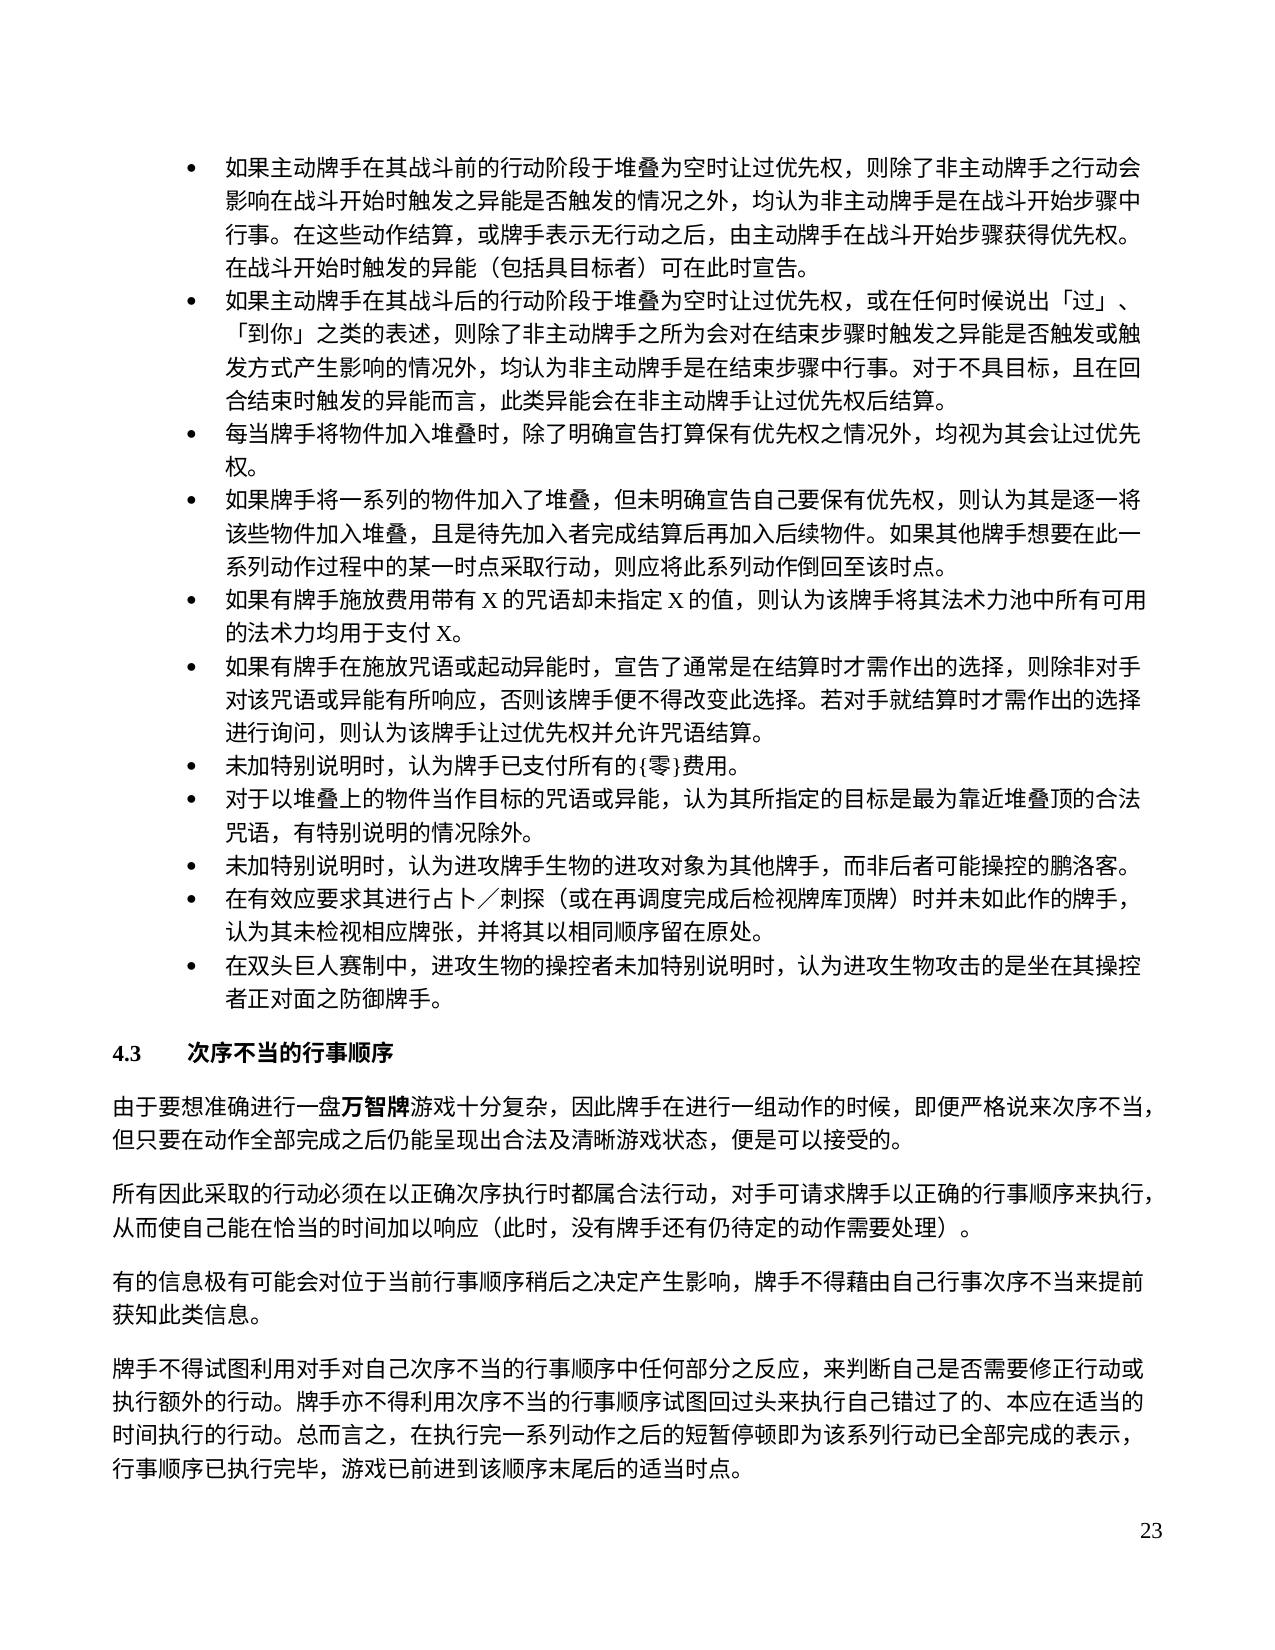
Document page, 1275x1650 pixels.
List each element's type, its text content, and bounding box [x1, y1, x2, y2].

list 如果主动牌手在其战斗后的行动阶段于堆叠为空时让过优先权，或在任何时候说出「过」、「到你」之类的表述，则除了非主动牌手之所为会对在结束步骤时触发之异能是否触发或触发方式产生影响的情况外，均认为非主动牌手是在结束步骤中行事。对于不具目标，且在回合结束时触发的异能而言，此类异能会在非主动牌手让过优先权后结算。 [187, 283, 1162, 416]
text 由于要想准确进行一盘万智牌游戏十分复杂，因此牌手在进行一组动作的时候，即便严格说来次序不当，但只要在动作全部完成之后仍能呈现出合法及清晰游戏状态，便是可以接受的。 [112, 1089, 1162, 1155]
text 牌手不得试图利用对手对自己次序不当的行事顺序中任何部分之反应，来判断自己是否需要修正行动或执行额外的行动。牌手亦不得利用次序不当的行事顺序试图回过头来执行自己错过了的、本应在适当的时间执行的行动。总而言之，在执行完一系列动作之后的短暂停顿即为该系列行动已全部完成的表示，行事顺序已执行完毕，游戏已前进到该顺序末尾后的适当时点。 [112, 1351, 1162, 1484]
list 如果有牌手施放费用带有X的咒语却未指定X的值，则认为该牌手将其法术力池中所有可用的法术力均用于支付X。 [187, 582, 1162, 648]
list 对于以堆叠上的物件当作目标的咒语或异能，认为其所指定的目标是最为靠近堆叠顶的合法咒语，有特别说明的情况除外。 [187, 781, 1162, 848]
list 未加特别说明时，认为进攻牌手生物的进攻对象为其他牌手，而非后者可能操控的鹏洛客。 [187, 848, 1162, 881]
list 如果主动牌手在其战斗前的行动阶段于堆叠为空时让过优先权，则除了非主动牌手之行动会影响在战斗开始时触发之异能是否触发的情况之外，均认为非主动牌手是在战斗开始步骤中行事。在这些动作结算，或牌手表示无行动之后，由主动牌手在战斗开始步骤获得优先权。在战斗开始时触发的异能（包括具目标者）可在此时宣告。 [187, 150, 1162, 283]
list 每当牌手将物件加入堆叠时，除了明确宣告打算保有优先权之情况外，均视为其会让过优先权。 [187, 416, 1162, 482]
list 如果有牌手在施放咒语或起动异能时，宣告了通常是在结算时才需作出的选择，则除非对手对该咒语或异能有所响应，否则该牌手便不得改变此选择。若对手就结算时才需作出的选择进行询问，则认为该牌手让过优先权并允许咒语结算。 [187, 648, 1162, 748]
list 在有效应要求其进行占卜／刺探（或在再调度完成后检视牌库顶牌）时并未如此作的牌手，认为其未检视相应牌张，并将其以相同顺序留在原处。 [187, 881, 1162, 947]
subtitle 4.3 次序不当的行事顺序 [112, 1035, 1162, 1068]
text 所有因此采取的行动必须在以正确次序执行时都属合法行动，对手可请求牌手以正确的行事顺序来执行，从而使自己能在恰当的时间加以响应（此时，没有牌手还有仍待定的动作需要处理）。 [112, 1176, 1162, 1243]
list 在双头巨人赛制中，进攻生物的操控者未加特别说明时，认为进攻生物攻击的是坐在其操控者正对面之防御牌手。 [187, 947, 1162, 1014]
list 如果牌手将一系列的物件加入了堆叠，但未明确宣告自己要保有优先权，则认为其是逐一将该些物件加入堆叠，且是待先加入者完成结算后再加入后续物件。如果其他牌手想要在此一系列动作过程中的某一时点采取行动，则应将此系列动作倒回至该时点。 [187, 482, 1162, 582]
list 未加特别说明时，认为牌手已支付所有的{零}费用。 [187, 748, 1162, 781]
text 有的信息极有可能会对位于当前行事顺序稍后之决定产生影响，牌手不得藉由自己行事次序不当来提前获知此类信息。 [112, 1263, 1162, 1330]
